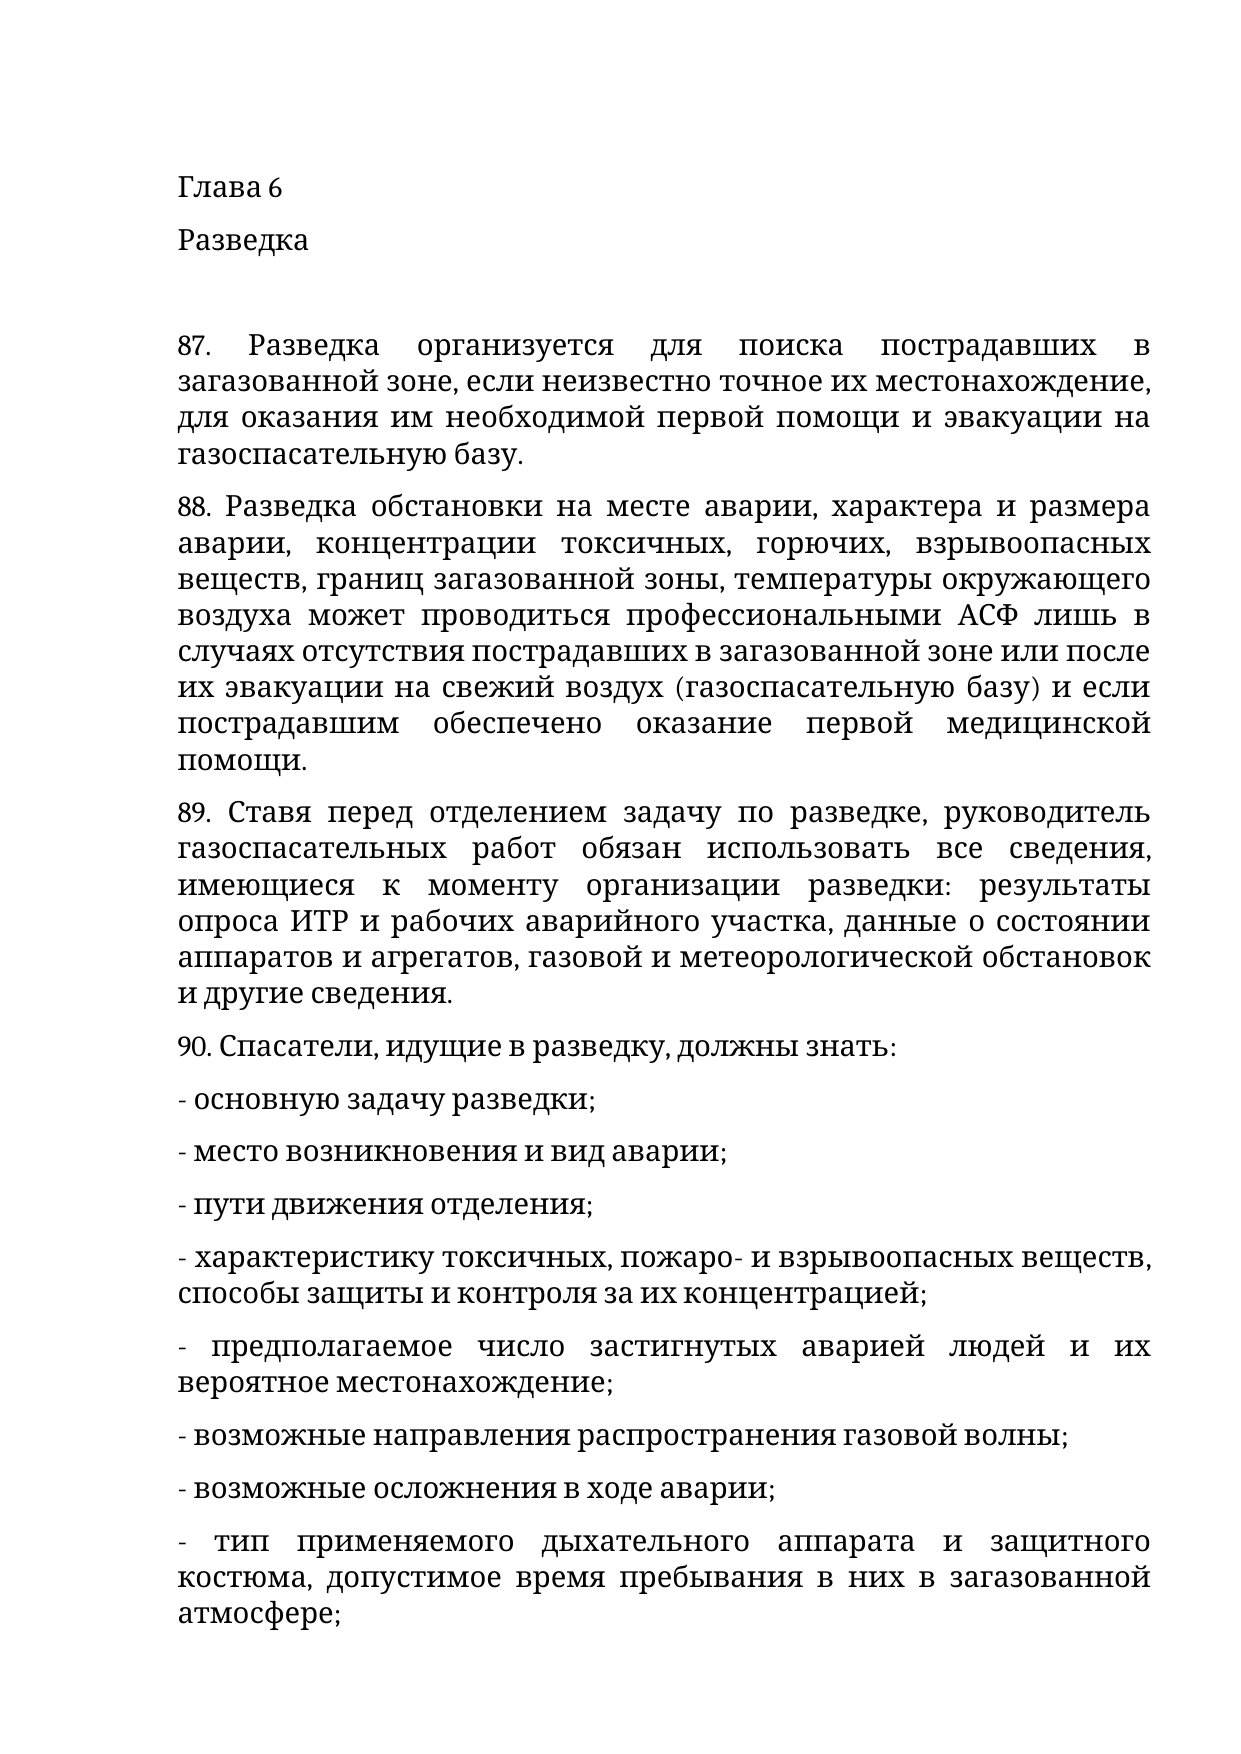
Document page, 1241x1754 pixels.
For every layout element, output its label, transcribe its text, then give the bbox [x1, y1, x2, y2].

text 89. Ставя перед отделением задачу по разведке, руководитель газоспасательных работ обязан использовать все сведения, имеющиеся к моменту организации разведки: результаты опроса ИТР и рабочих аварийного участка, данные о состоянии аппаратов и агрегатов, газовой и метеорологической обстановок и другие сведения. [177, 796, 1152, 1011]
text - возможные направления распространения газовой волны; [177, 1419, 1152, 1453]
text Глава 6 [177, 171, 1152, 204]
text 90. Спасатели, идущие в разведку, должны знать: [177, 1030, 1152, 1063]
text Разведка [177, 224, 1152, 257]
text - возможные осложнения в ходе аварии; [177, 1472, 1152, 1506]
text - место возникновения и вид аварии; [177, 1136, 1152, 1169]
text - характеристику токсичных, пожаро- и взрывоопасных веществ, способы защиты и контроля за их концентрацией; [177, 1241, 1152, 1311]
text 88. Разведка обстановки на месте аварии, характера и размера аварии, концентрации токсичных, горючих, взрывоопасных веществ, границ загазованной зоны, температуры окружающего воздуха может проводиться профессиональными АСФ лишь в случаях отсутствия пострадавших в загазованной зоне или после их эвакуации на свежий воздух (газоспасательную базу) и если пострадавшим обеспечено оказание первой медицинской помощи. [177, 491, 1152, 777]
text - предполагаемое число застигнутых аварией людей и их вероятное местонахождение; [177, 1330, 1152, 1400]
text - пути движения отделения; [177, 1188, 1152, 1222]
text 87. Разведка организуется для поиска пострадавших в загазованной зоне, если неизвестно точное их местонахождение, для оказания им необходимой первой помощи и эвакуации на газоспасательную базу. [177, 329, 1152, 471]
text - тип применяемого дыхательного аппарата и защитного костюма, допустимое время пребывания в них в загазованной атмосфере; [177, 1525, 1152, 1631]
text - основную задачу разведки; [177, 1083, 1152, 1116]
